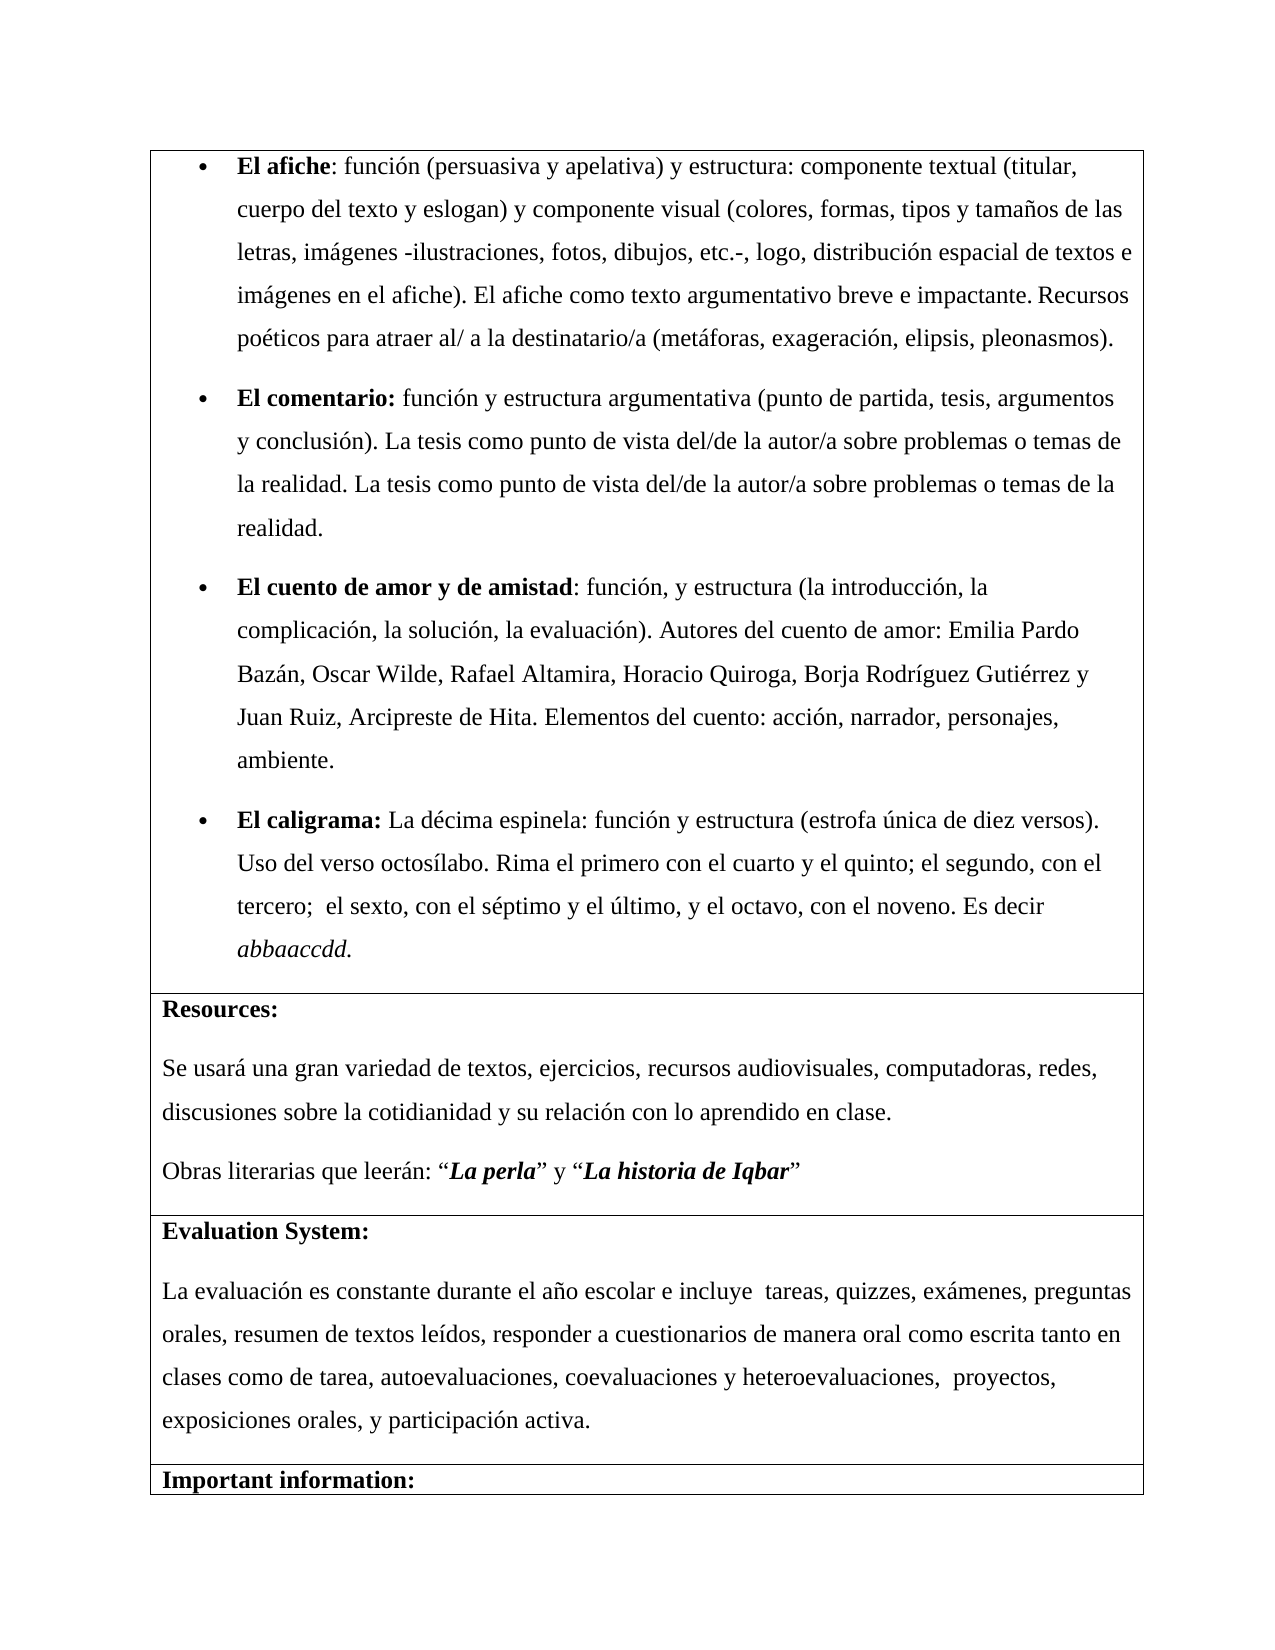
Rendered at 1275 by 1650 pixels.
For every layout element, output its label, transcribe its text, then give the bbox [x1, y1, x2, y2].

table_cell Resources: Se usará una gran variedad de textos, ejercicios, recursos audiovisuales, computadoras, redes, discusiones sobre la cotidianidad y su relación con lo aprendido en clase. Obras literarias que leerán: “La perla” y “La historia de Iqbar” [151, 994, 1143, 1215]
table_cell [151, 151, 1143, 993]
table_cell Evaluation System: La evaluación es constante durante el año escolar e incluye tareas, quizzes, exámenes, preguntas orales, resumen de textos leídos, responder a cuestionarios de manera oral como escrita tanto en clases como de tarea, autoevaluaciones, coevaluaciones y heteroevaluaciones, proyectos, exposiciones orales, y participación activa. [151, 1216, 1143, 1464]
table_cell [151, 1465, 1143, 1493]
